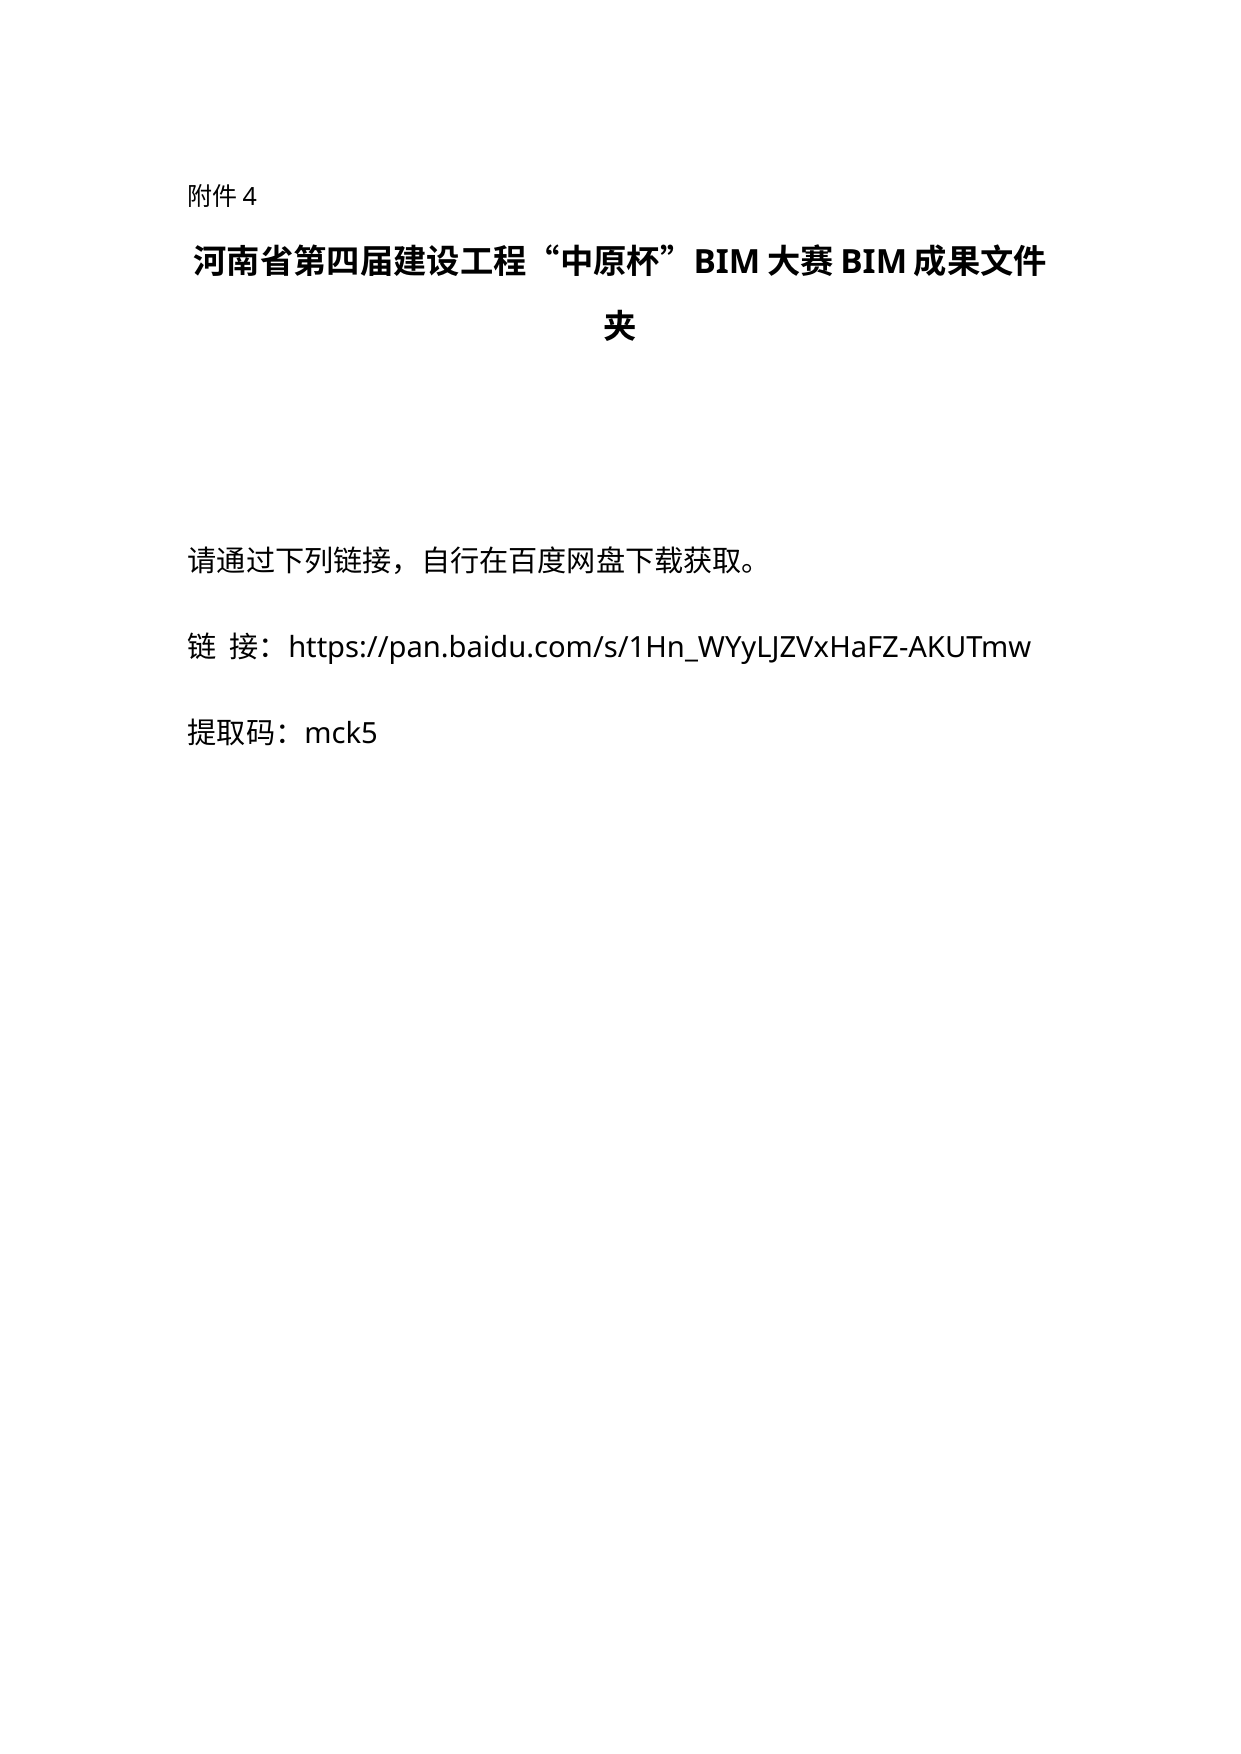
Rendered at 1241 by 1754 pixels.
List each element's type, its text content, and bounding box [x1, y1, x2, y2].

text 提取码：mck5 [187, 699, 1053, 764]
text 附件4 [187, 162, 1053, 227]
text 请通过下列链接，自行在百度网盘下载获取。 [187, 527, 1053, 592]
text 链 接：https://pan.baidu.com/s/1Hn_WYyLJZVxHaFZ-AKUTmw [187, 613, 1053, 678]
text 河南省第四届建设工程“中原杯”BIM大赛BIM成果文件夹 [187, 227, 1053, 357]
